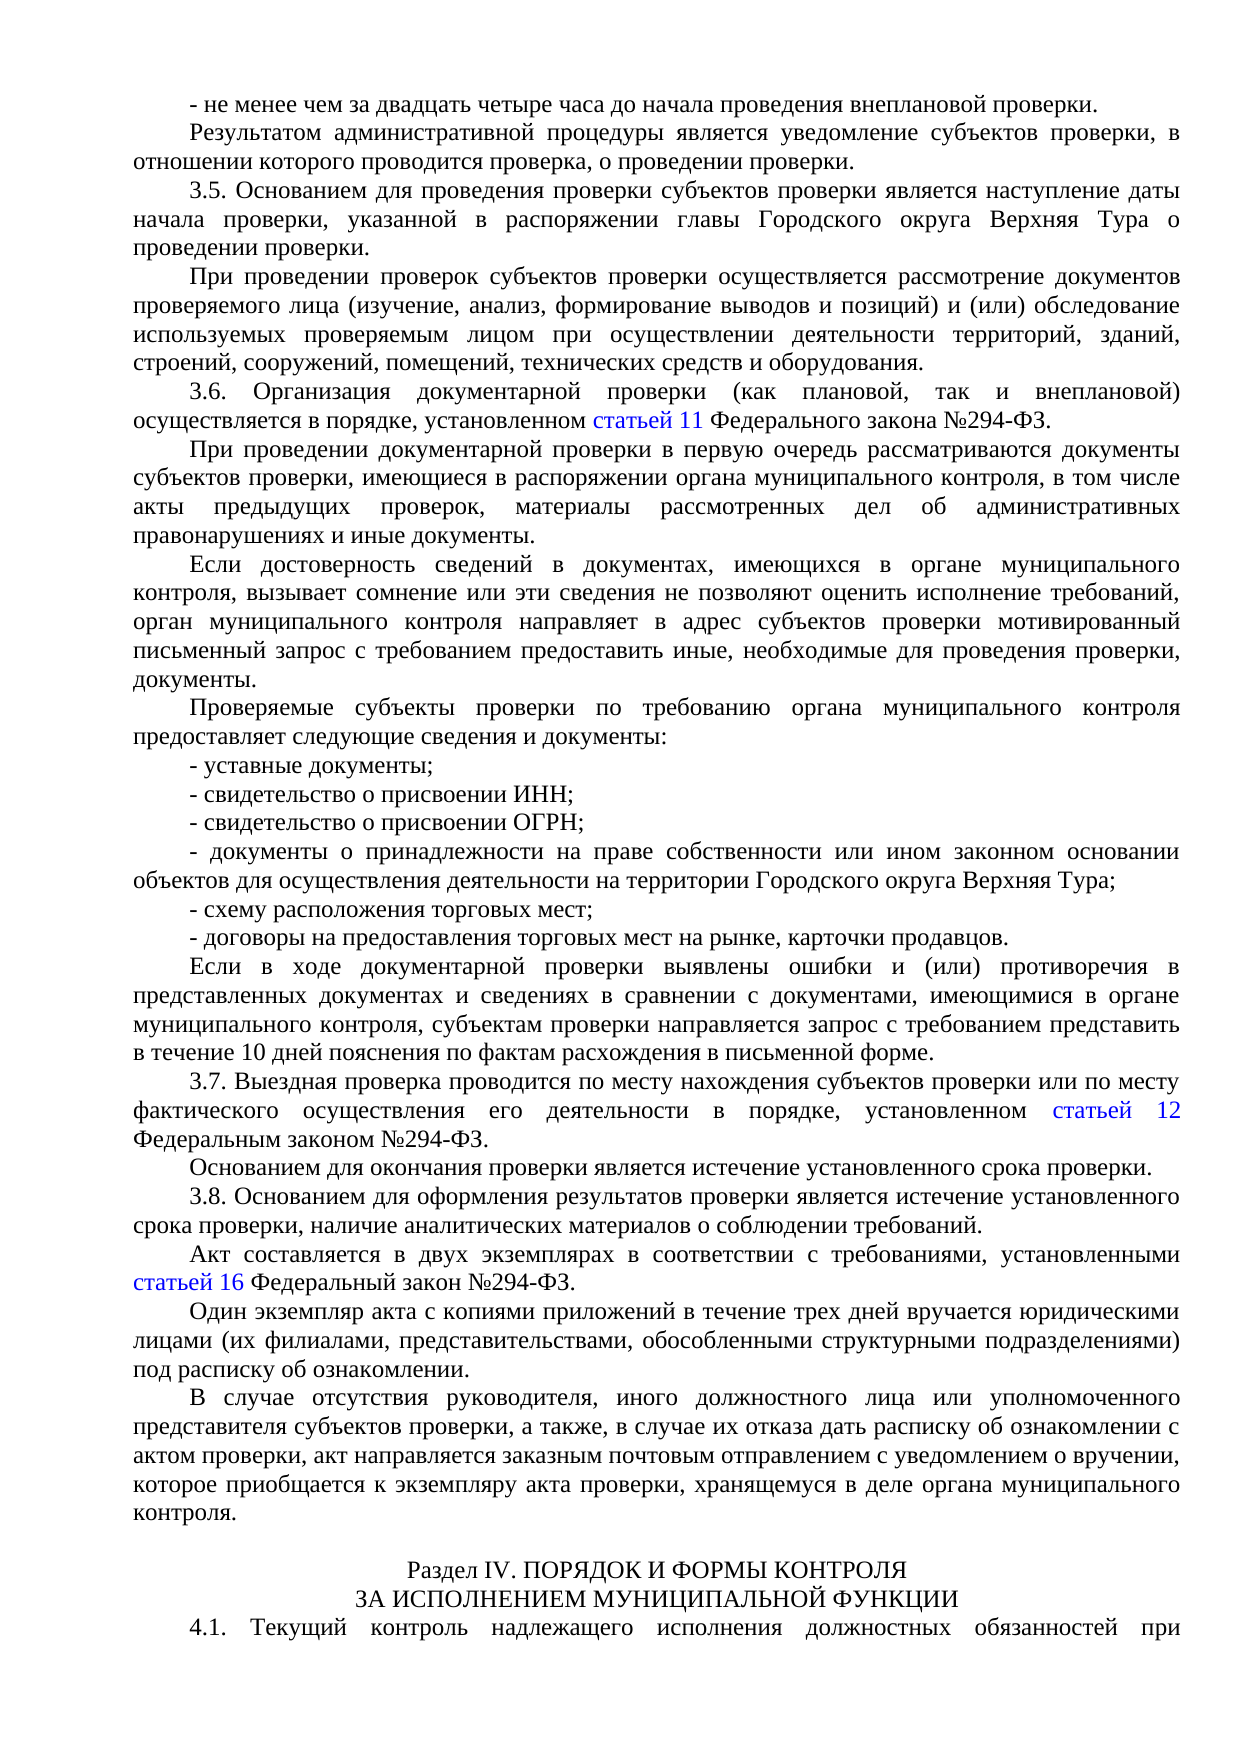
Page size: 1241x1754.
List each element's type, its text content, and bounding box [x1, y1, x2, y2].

text Раздел IV. ПОРЯДОК И ФОРМЫ КОНТРОЛЯ [133, 1555, 1181, 1584]
text Если достоверность сведений в документах, имеющихся в органе муниципального контроля, вызывает сомнение или эти сведения не позволяют оценить исполнение требований, орган муниципального контроля направляет в адрес субъектов проверки мотивированный письменный запрос с требованием предоставить иные, необходимые для проведения проверки, документы. [133, 549, 1181, 692]
text Результатом административной процедуры является уведомление субъектов проверки, в отношении которого проводится проверка, о проведении проверки. [133, 117, 1181, 175]
text Если в ходе документарной проверки выявлены ошибки и (или) противоречия в представленных документах и сведениях в сравнении с документами, имеющимися в органе муниципального контроля, субъектам проверки направляется запрос с требованием представить в течение 10 дней пояснения по фактам расхождения в письменной форме. [133, 951, 1181, 1066]
text - схему расположения торговых мест; [133, 894, 1181, 922]
text Основанием для окончания проверки является истечение установленного срока проверки. [133, 1152, 1181, 1181]
text ЗА ИСПОЛНЕНИЕМ МУНИЦИПАЛЬНОЙ ФУНКЦИИ [133, 1584, 1181, 1612]
text 3.5. Основанием для проведения проверки субъектов проверки является наступление даты начала проверки, указанной в распоряжении главы Городского округа Верхняя Тура о проведении проверки. [133, 175, 1181, 261]
text При проведении документарной проверки в первую очередь рассматриваются документы субъектов проверки, имеющиеся в распоряжении органа муниципального контроля, в том числе акты предыдущих проверок, материалы рассмотренных дел об административных правонарушениях и иные документы. [133, 434, 1181, 549]
text 3.8. Основанием для оформления результатов проверки является истечение установленного срока проверки, наличие аналитических материалов о соблюдении требований. [133, 1181, 1181, 1239]
text Проверяемые субъекты проверки по требованию органа муниципального контроля предоставляет следующие сведения и документы: [133, 692, 1181, 750]
text В случае отсутствия руководителя, иного должностного лица или уполномоченного представителя субъектов проверки, а также, в случае их отказа дать расписку об ознакомлении с актом проверки, акт направляется заказным почтовым отправлением с уведомлением о вручении, которое приобщается к экземпляру акта проверки, хранящемуся в деле органа муниципального контроля. [133, 1382, 1181, 1526]
text - свидетельство о присвоении ОГРН; [133, 807, 1181, 836]
text При проведении проверок субъектов проверки осуществляется рассмотрение документов проверяемого лица (изучение, анализ, формирование выводов и позиций) и (или) обследование используемых проверяемым лицом при осуществлении деятельности территорий, зданий, строений, сооружений, помещений, технических средств и оборудования. [133, 261, 1181, 376]
text - свидетельство о присвоении ИНН; [133, 779, 1181, 807]
text Акт составляется в двух экземплярах в соответствии с требованиями, установленными статьей 16 Федеральный закон №294-ФЗ. [133, 1239, 1181, 1296]
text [133, 1612, 1181, 1641]
text - договоры на предоставления торговых мест на рынке, карточки продавцов. [133, 922, 1181, 951]
text - уставные документы; [133, 750, 1181, 779]
text 3.6. Организация документарной проверки (как плановой, так и внеплановой) осуществляется в порядке, установленном статьей 11 Федерального закона №294-ФЗ. [133, 376, 1181, 434]
text 3.7. Выездная проверка проводится по месту нахождения субъектов проверки или по месту фактического осуществления его деятельности в порядке, установленном статьей 12 Федеральным законом №294-ФЗ. [133, 1066, 1181, 1152]
text - документы о принадлежности на праве собственности или ином законном основании объектов для осуществления деятельности на территории Городского округа Верхняя Тура; [133, 836, 1181, 894]
text Один экземпляр акта с копиями приложений в течение трех дней вручается юридическими лицами (их филиалами, представительствами, обособленными структурными подразделениями) под расписку об ознакомлении. [133, 1296, 1181, 1382]
text - не менее чем за двадцать четыре часа до начала проведения внеплановой проверки. [133, 89, 1181, 117]
